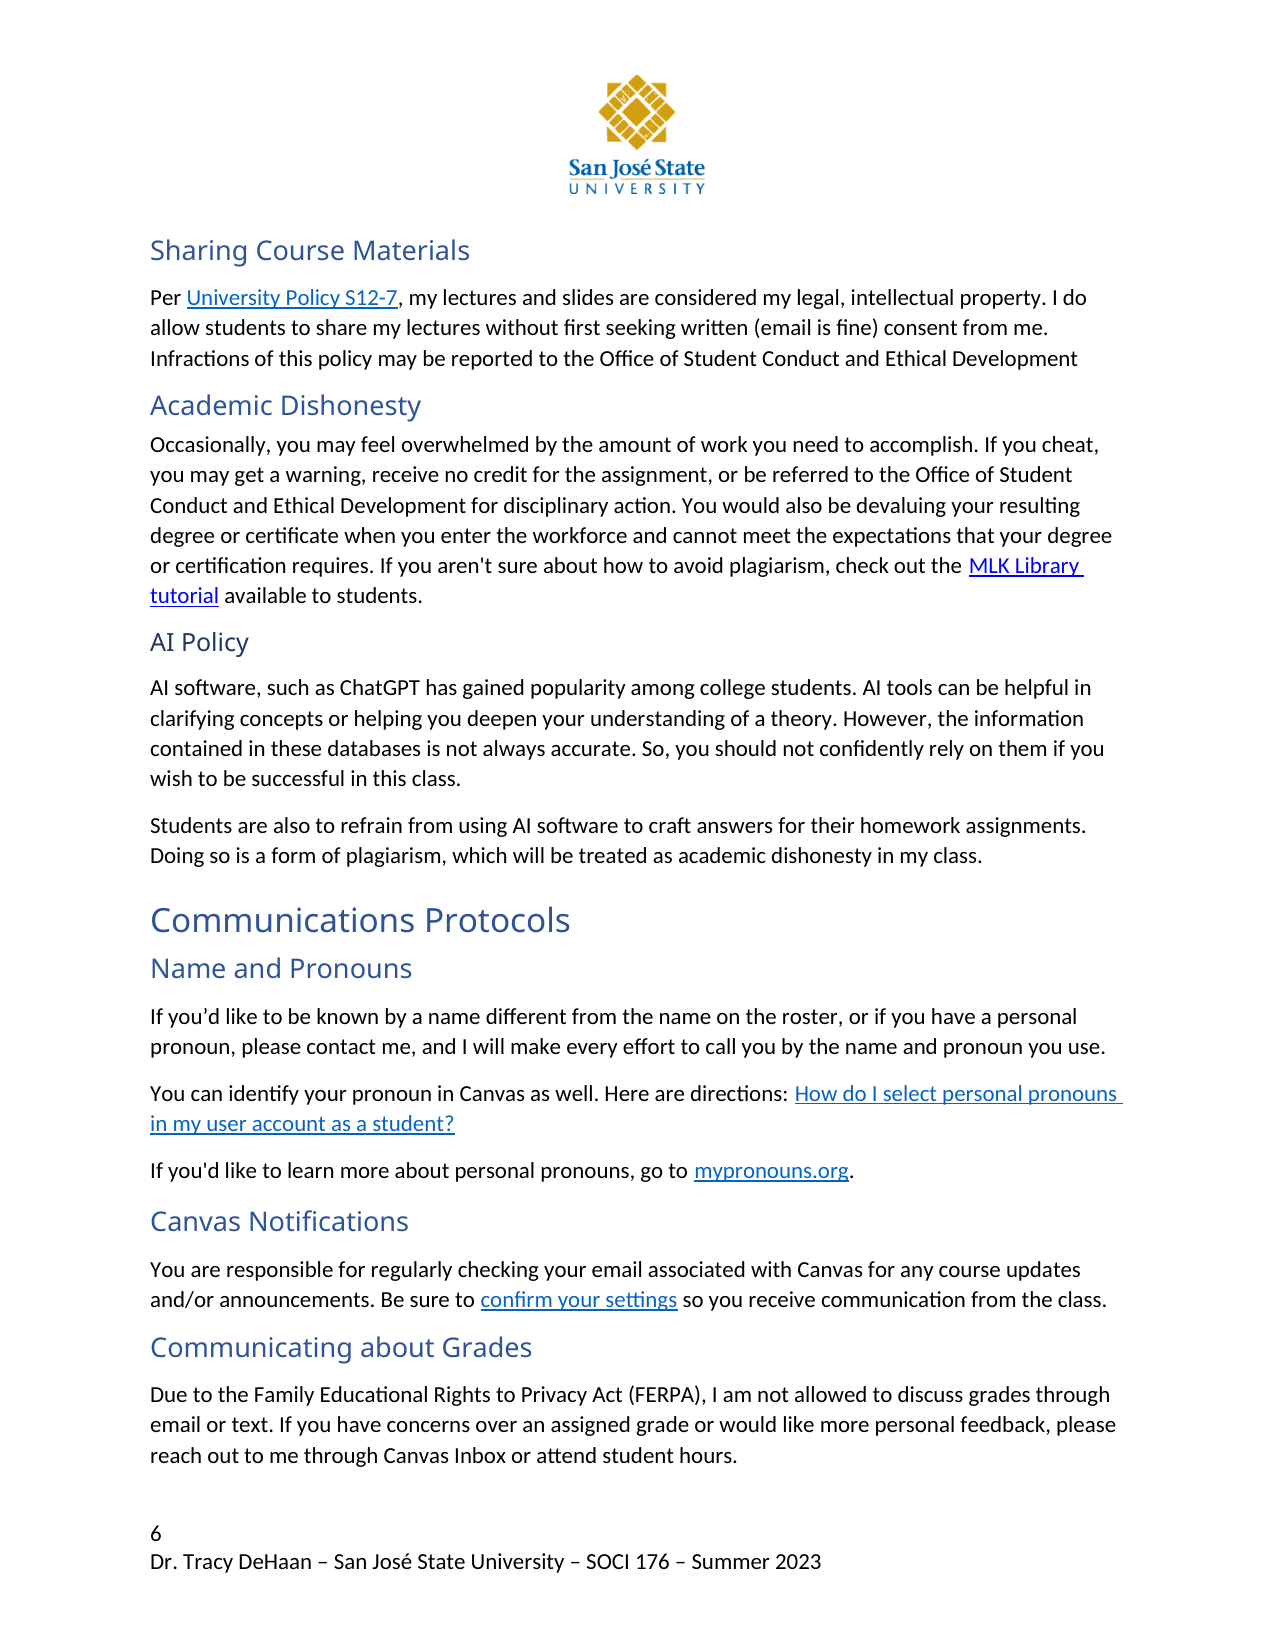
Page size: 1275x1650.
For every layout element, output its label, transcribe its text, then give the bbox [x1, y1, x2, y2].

text You can identify your pronoun in Canvas as well. Here are directions: How do I select personal pronouns in my user account as a student? [150, 1079, 1125, 1137]
text AI software, such as ChatGPT has gained popularity among college students. AI tools can be helpful in clarifying concepts or helping you deepen your understanding of a theory. However, the information contained in these databases is not always accurate. So, you should not confidently rely on them if you wish to be successful in this class. [150, 673, 1125, 792]
subtitle Canvas Notifications [150, 1203, 1125, 1240]
picture [533, 75, 742, 194]
text Due to the Family Educational Rights to Privacy Act (FERPA), I am not allowed to discuss grades through email or text. If you have concerns over an assigned grade or would like more personal feedback, please reach out to me through Canvas Inbox or attend student hours. [150, 1380, 1125, 1469]
subtitle Occasionally, you may feel overwhelmed by the amount of work you need to accomplish. If you cheat, you may get a warning, receive no credit for the assignment, or be referred to the Office of Student Conduct and Ethical Development for disciplinary action. You would also be devaluing your resulting degree or certificate when you enter the workforce and cannot meet the expectations that your degree or certification requires. If you aren't sure about how to avoid plagiarism, check out the MLK Library tutorial available to students. [150, 430, 1125, 609]
text If you'd like to learn more about personal pronouns, go to mypronouns.org. [150, 1156, 1125, 1184]
subtitle AI Policy [150, 624, 1125, 658]
subtitle Communications Protocols [150, 896, 1125, 942]
subtitle Sharing Course Materials [150, 231, 1125, 268]
text Per University Policy S12-7, my lectures and slides are considered my legal, intellectual property. I do allow students to share my lectures without first seeking written (email is fine) consent from me. Infractions of this policy may be reported to the Office of Student Conduct and Ethical Development [150, 283, 1125, 372]
subtitle Academic Dishonesty [150, 386, 1125, 423]
text Students are also to refrain from using AI software to craft answers for their homework assignments. Doing so is a form of plagiarism, which will be treated as academic dishonesty in my class. [150, 811, 1125, 869]
text If you’d like to be known by a name different from the name on the roster, or if you have a personal pronoun, please contact me, and I will make every effort to call you by the name and pronoun you use. [150, 1002, 1125, 1060]
subtitle Communicating about Grades [150, 1328, 1125, 1365]
subtitle Name and Pronouns [150, 949, 1125, 986]
text You are responsible for regularly checking your email associated with Canvas for any course updates and/or announcements. Be sure to confirm your settings so you receive communication from the class. [150, 1255, 1125, 1313]
